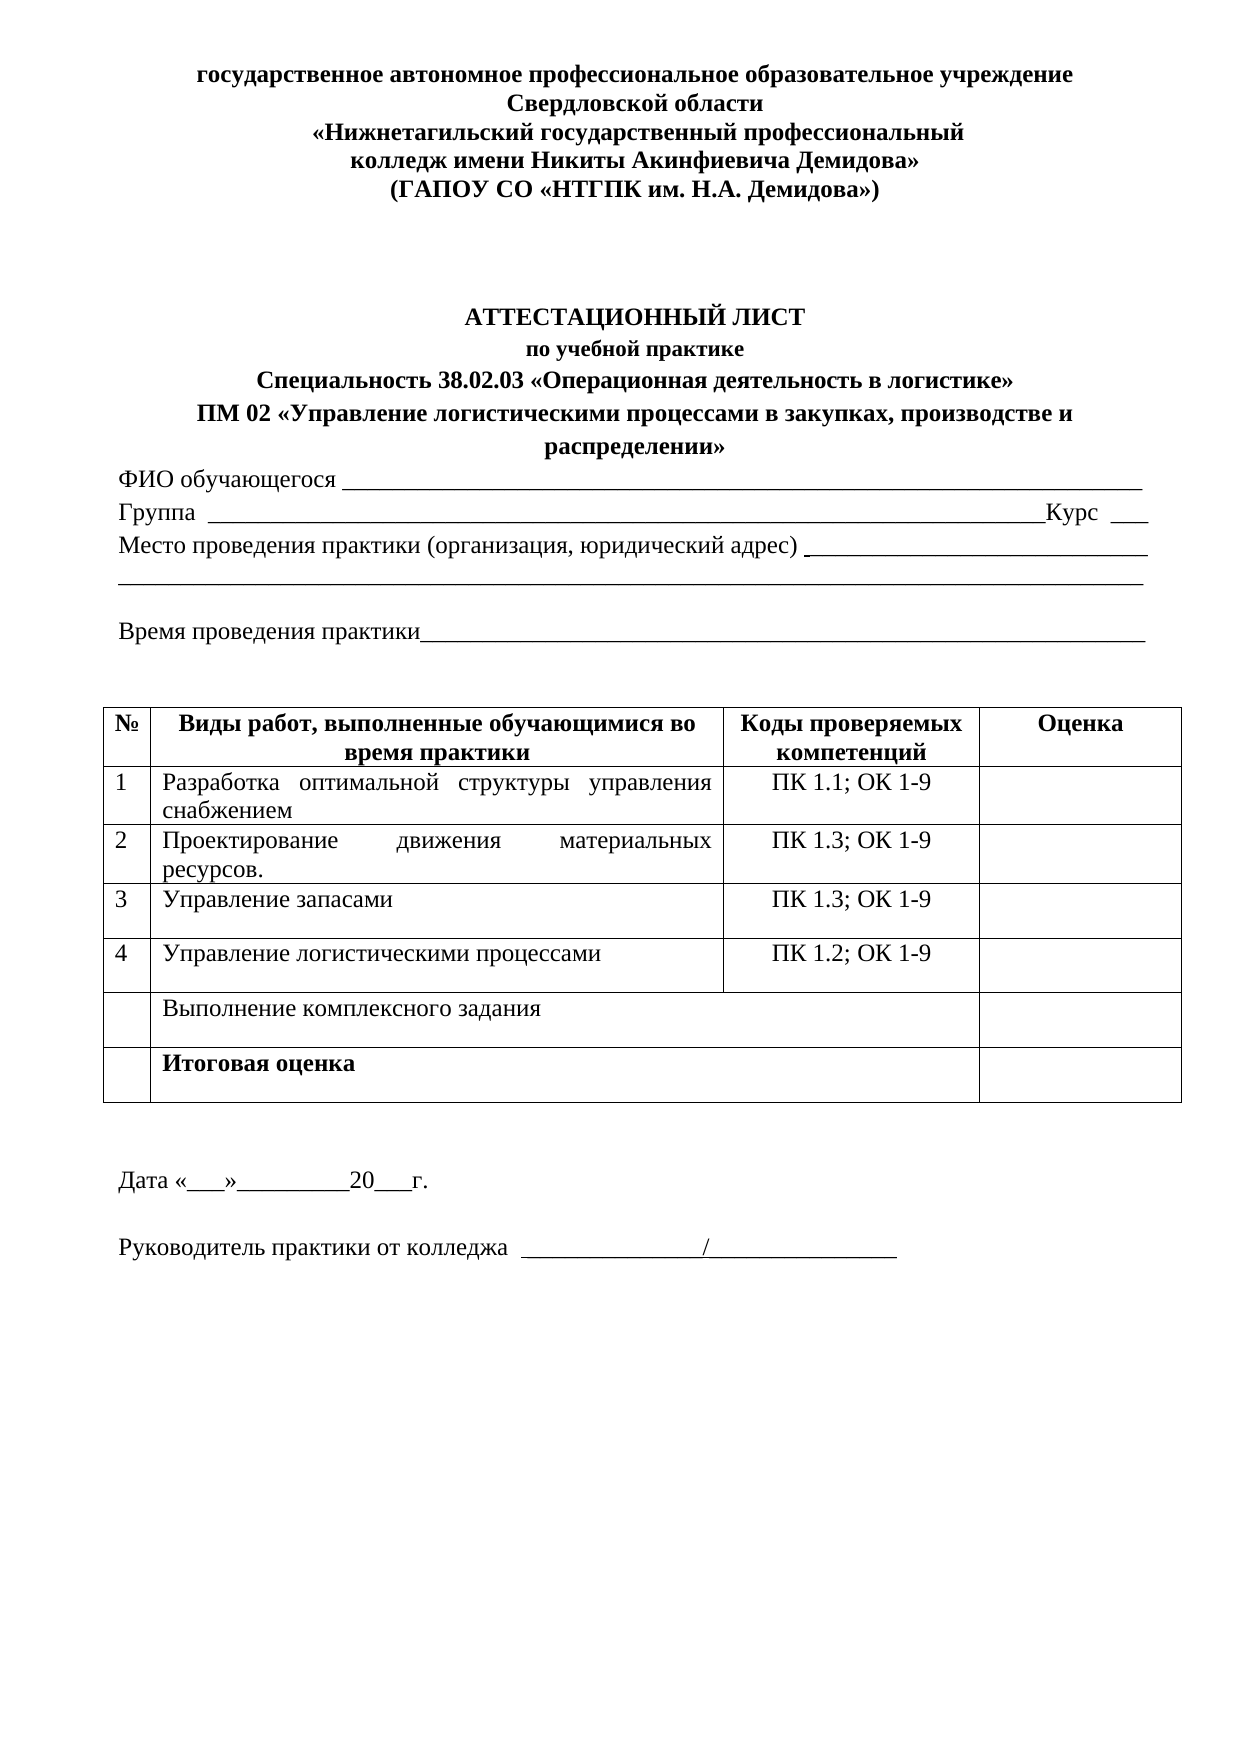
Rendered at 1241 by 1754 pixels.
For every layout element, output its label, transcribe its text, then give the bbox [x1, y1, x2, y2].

table_header Оценка [980, 708, 1181, 766]
list Дата «___»_________20___г. [118, 1165, 1152, 1194]
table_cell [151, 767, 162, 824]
table_cell [980, 939, 1181, 992]
text «Нижнетагильский государственный профессиональный [118, 117, 1152, 145]
table_cell Управление запасами [151, 884, 723, 937]
table_cell Итоговая оценка [151, 1048, 979, 1102]
table_cell Выполнение комплексного задания [151, 993, 979, 1047]
text Свердловской области [118, 88, 1152, 117]
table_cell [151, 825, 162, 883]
text колледж имени Никиты Акинфиевича Демидова» [118, 145, 1152, 174]
list АТТЕСТАЦИОННЫЙ ЛИСТ [118, 302, 1152, 331]
table_cell [980, 767, 1181, 824]
table_cell Управление логистическими процессами [151, 939, 723, 992]
table_cell 2 [104, 825, 150, 883]
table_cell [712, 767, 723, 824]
table_cell 3 [104, 884, 150, 937]
list Место проведения практики (организация, юридический адрес) ___________________________ [118, 530, 1152, 559]
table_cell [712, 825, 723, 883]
table_cell [104, 1048, 150, 1102]
table_cell 4 [104, 939, 150, 992]
table_cell ПК 1.2; ОК 1-9 [724, 939, 979, 992]
list Группа ___________________________________________________________________Курс ___ [118, 497, 1152, 526]
table_header Коды проверяемых компетенций [724, 708, 979, 766]
list ПМ 02 «Управление логистическими процессами в закупках, производстве и распределении» [118, 398, 1152, 460]
text государственное автономное профессиональное образовательное учреждение [118, 59, 1152, 88]
text (ГАПОУ СО «НТГПК им. Н.А. Демидова») [118, 174, 1152, 203]
list ФИО обучающегося ________________________________________________________________ [118, 464, 1152, 493]
text Руководитель практики от колледжа ______________/_______________ [118, 1232, 1152, 1261]
table_cell [104, 993, 150, 1047]
table_cell [980, 993, 1181, 1047]
table_cell ПК 1.1; ОК 1-9 [724, 767, 979, 824]
list Специальность 38.02.03 «Операционная деятельность в логистике» [118, 365, 1152, 394]
list Время проведения практики__________________________________________________________ [118, 616, 1152, 645]
table_cell ПК 1.3; ОК 1-9 [724, 825, 979, 883]
table_cell ПК 1.3; ОК 1-9 [724, 884, 979, 937]
table_cell [980, 884, 1181, 937]
table_header Виды работ, выполненные обучающимися во время практики [151, 708, 723, 766]
table_cell 1 [104, 767, 150, 824]
table_header № [104, 708, 150, 766]
list __________________________________________________________________________________ [118, 559, 1152, 588]
table_cell [980, 1048, 1181, 1102]
table_cell [980, 825, 1181, 883]
list по учебной практике [118, 335, 1152, 361]
